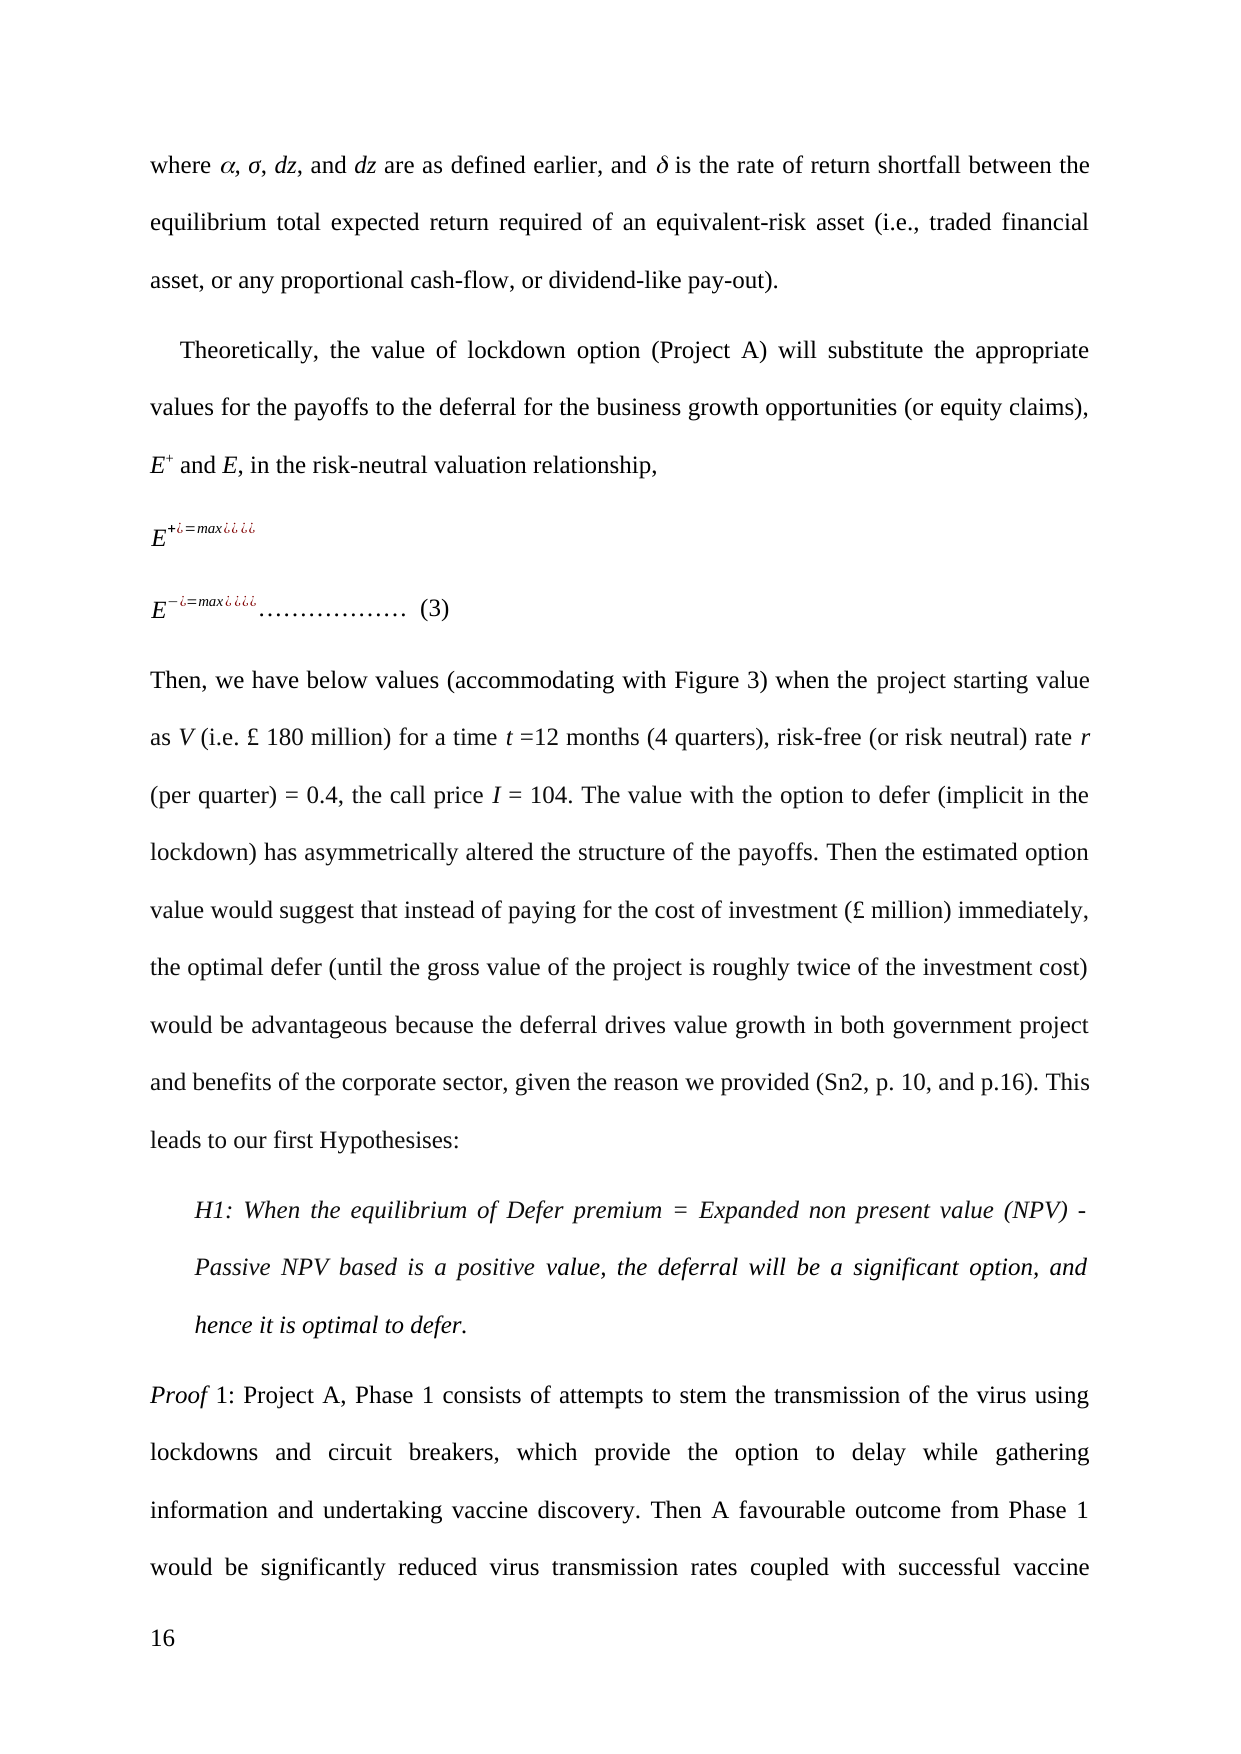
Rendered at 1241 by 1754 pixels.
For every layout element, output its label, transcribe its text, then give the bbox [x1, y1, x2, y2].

text Then, we have below values (accommodating with Figure 3) when the project starting value as V (i.e. £ 180 million) for a time t =12 months (4 quarters), risk-free (or risk neutral) rate r (per quarter) = 0.4, the call price I = 104. The value with the option to defer (implicit in the lockdown) has asymmetrically altered the structure of the payoffs. Then the estimated option value would suggest that instead of paying for the cost of investment (£ million) immediately, the optimal defer (until the gross value of the project is roughly twice of the investment cost) would be advantageous because the deferral drives value growth in both government project and benefits of the corporate sector, given the reason we provided (Sn2, p. 10, and p.16). This leads to our first Hypothesises: [150, 665, 1090, 1153]
text Theoretically, the value of lockdown option (Project A) will substitute the appropriate values for the payoffs to the deferral for the business growth opportunities (or equity claims), E+ and E, in the risk-neutral valuation relationship, [150, 335, 1090, 479]
text where , σ, dz, and dz are as defined earlier, and is the rate of return shortfall between the equilibrium total expected return required of an equivalent-risk asset (i.e., traded financial asset, or any proportional cash-flow, or dividend-like pay-out). [150, 150, 1090, 294]
text ……………… (3) [150, 592, 1090, 623]
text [150, 1380, 1090, 1581]
text H1: When the equilibrium of Defer premium = Expanded non present value (NPV) -Passive NPV based is a positive value, the deferral will be a significant option, and hence it is optimal to defer. [194, 1195, 1090, 1338]
